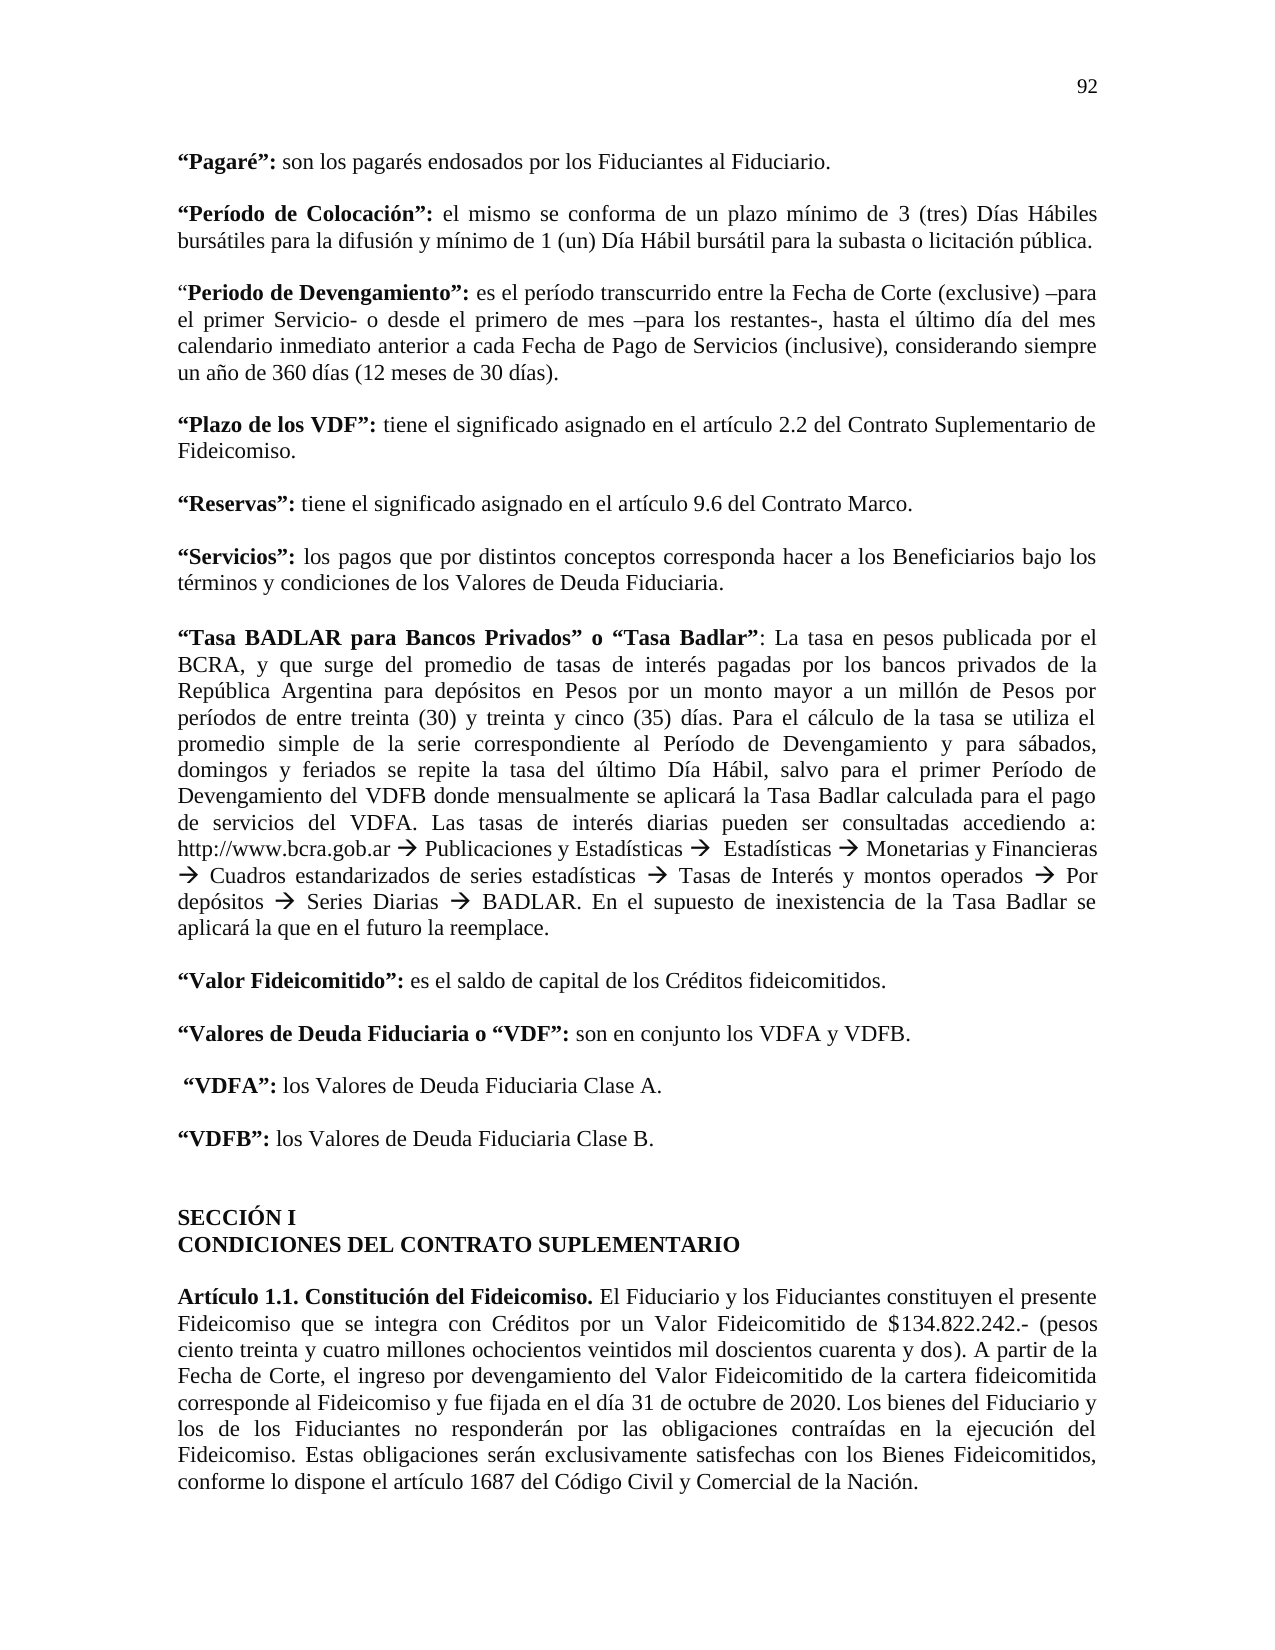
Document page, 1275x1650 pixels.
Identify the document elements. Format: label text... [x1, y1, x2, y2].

text “Plazo de los VDF”: tiene el significado asignado en el artículo 2.2 del Contrato Suplementario de Fideicomiso. [177, 411, 1098, 464]
text “Periodo de Devengamiento”: es el período transcurrido entre la Fecha de Corte (exclusive) –para el primer Servicio- o desde el primero de mes –para los restantes-, hasta el último día del mes calendario inmediato anterior a cada Fecha de Pago de Servicios (inclusive), considerando siempre un año de 360 días (12 meses de 30 días). [177, 279, 1098, 385]
text “VDFB”: los Valores de Deuda Fiduciaria Clase B. [177, 1125, 1098, 1152]
text SECCIÓN I [177, 1204, 1098, 1231]
text “Reservas”: tiene el significado asignado en el artículo 9.6 del Contrato Marco. [177, 490, 1098, 517]
text “Valores de Deuda Fiduciaria o “VDF”: son en conjunto los VDFA y VDFB. [177, 1020, 1033, 1046]
text “Tasa BADLAR para Bancos Privados” o “Tasa Badlar”: La tasa en pesos publicada por el BCRA, y que surge del promedio de tasas de interés pagadas por los bancos privados de la República Argentina para depósitos en Pesos por un monto mayor a un millón de Pesos por períodos de entre treinta (30) y treinta y cinco (35) días. Para el cálculo de la tasa se utiliza el promedio simple de la serie correspondiente al Período de Devengamiento y para sábados, domingos y feriados se repite la tasa del último Día Hábil, salvo para el primer Período de Devengamiento del VDFB donde mensualmente se aplicará la Tasa Badlar calculada para el pago de servicios del VDFA. Las tasas de interés diarias pueden ser consultadas accediendo a: http://www.bcra.gob.ar Publicaciones y Estadísticas Estadísticas Monetarias y Financieras Cuadros estandarizados de series estadísticas Tasas de Interés y montos operados Por depósitos Series Diarias BADLAR. En el supuesto de inexistencia de la Tasa Badlar se aplicará la que en el futuro la reemplace. [177, 624, 1098, 941]
text “Valor Fideicomitido”: es el saldo de capital de los Créditos fideicomitidos. [177, 967, 1098, 993]
text “Pagaré”: son los pagarés endosados por los Fiduciantes al Fiduciario. [177, 148, 1098, 174]
text CONDICIONES DEL CONTRATO SUPLEMENTARIO [177, 1231, 1098, 1257]
text Artículo 1.1. Constitución del Fideicomiso. El Fiduciario y los Fiduciantes constituyen el presente Fideicomiso que se integra con Créditos por un Valor Fideicomitido de $134.822.242.- (pesos ciento treinta y cuatro millones ochocientos veintidos mil doscientos cuarenta y dos). A partir de la Fecha de Corte, el ingreso por devengamiento del Valor Fideicomitido de la cartera fideicomitida corresponde al Fideicomiso y fue fijada en el día 31 de octubre de 2020. Los bienes del Fiduciario y los de los Fiduciantes no responderán por las obligaciones contraídas en la ejecución del Fideicomiso. Estas obligaciones serán exclusivamente satisfechas con los Bienes Fideicomitidos, conforme lo dispone el artículo 1687 del Código Civil y Comercial de la Nación. [177, 1283, 1098, 1494]
text “Servicios”: los pagos que por distintos conceptos corresponda hacer a los Beneficiarios bajo los términos y condiciones de los Valores de Deuda Fiduciaria. [177, 543, 1098, 596]
text “VDFA”: los Valores de Deuda Fiduciaria Clase A. [177, 1072, 1098, 1099]
text “Período de Colocación”: el mismo se conforma de un plazo mínimo de 3 (tres) Días Hábiles bursátiles para la difusión y mínimo de 1 (un) Día Hábil bursátil para la subasta o licitación pública. [177, 200, 1098, 253]
